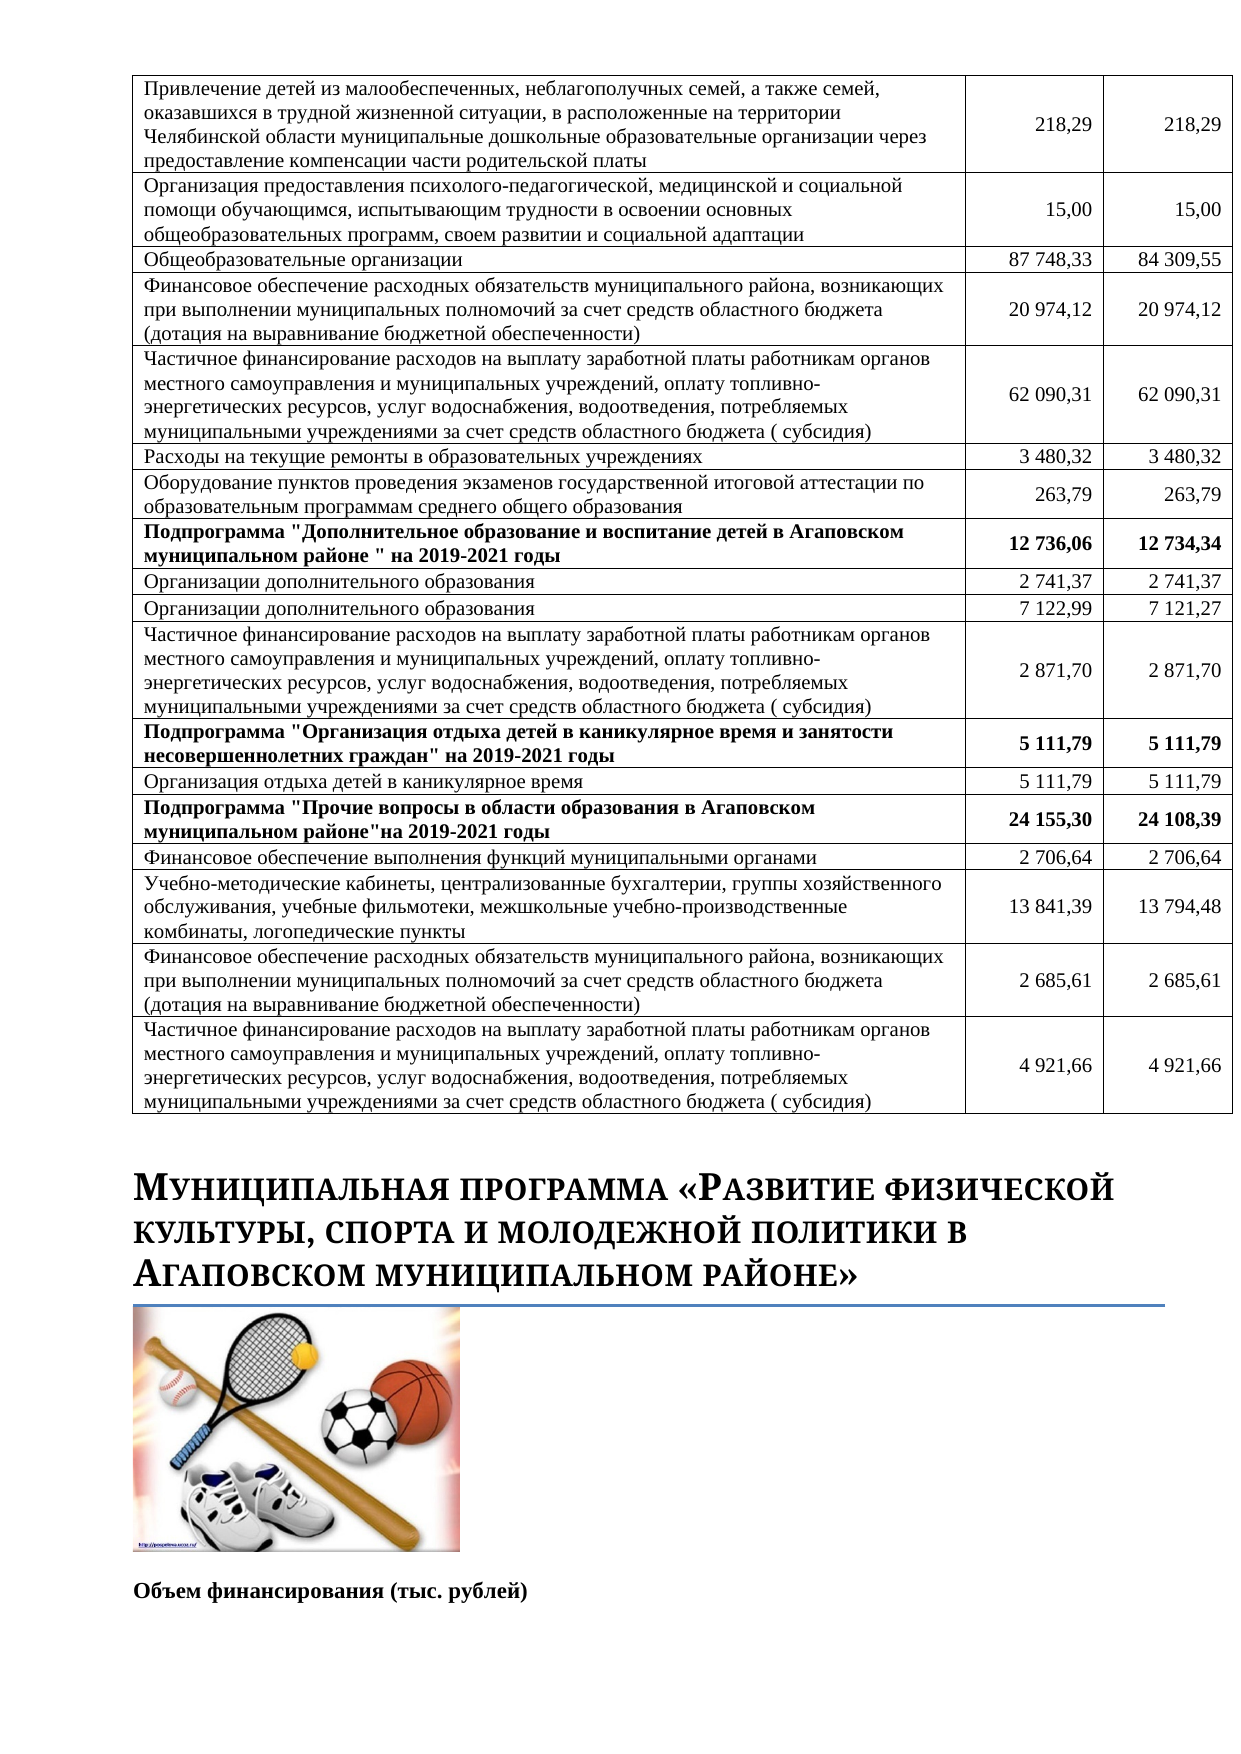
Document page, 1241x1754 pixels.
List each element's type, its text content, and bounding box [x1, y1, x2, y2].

table_cell Организация отдыха детей в каникулярное время [133, 768, 965, 794]
table_cell 7 122,99 [966, 595, 1103, 621]
table_cell 5 111,79 [966, 719, 1103, 767]
title Муниципальная программа «Развитие физической культуры, спорта и молодежной политики в Агаповском муниципальном районе» [133, 1167, 1165, 1304]
table_cell 24 108,39 [1104, 795, 1232, 843]
table_cell 15,00 [966, 173, 1103, 246]
table_cell 2 706,64 [1104, 844, 1232, 869]
table_cell Финансовое обеспечение выполнения функций муниципальными органами [133, 844, 965, 869]
table_cell Частичное финансирование расходов на выплату заработной платы работникам органов местного самоуправления и муниципальных учреждений, оплату топливно-энергетических ресурсов, услуг водоснабжения, водоотведения, потребляемых муниципальными учреждениями за счет средств областного бюджета ( субсидия) [133, 1017, 965, 1113]
table_cell Подпрограмма "Прочие вопросы в области образования в Агаповском муниципальном районе"на 2019-2021 годы [133, 795, 965, 843]
table_cell 3 480,32 [966, 444, 1103, 469]
table_cell 4 921,66 [1104, 1017, 1232, 1113]
table_cell 3 480,32 [1104, 444, 1232, 469]
table_cell 84 309,55 [1104, 247, 1232, 272]
table_cell 263,79 [1104, 470, 1232, 518]
table_cell 2 871,70 [966, 622, 1103, 718]
table_cell 2 741,37 [966, 569, 1103, 594]
table_cell 2 685,61 [966, 944, 1103, 1016]
table_cell 2 741,37 [1104, 569, 1232, 594]
table_cell 5 111,79 [1104, 719, 1232, 767]
table_cell Расходы на текущие ремонты в образовательных учреждениях [133, 444, 965, 469]
table_cell Частичное финансирование расходов на выплату заработной платы работникам органов местного самоуправления и муниципальных учреждений, оплату топливно-энергетических ресурсов, услуг водоснабжения, водоотведения, потребляемых муниципальными учреждениями за счет средств областного бюджета ( субсидия) [133, 622, 965, 718]
table_cell Учебно-методические кабинеты, централизованные бухгалтерии, группы хозяйственного обслуживания, учебные фильмотеки, межшкольные учебно-производственные комбинаты, логопедические пункты [133, 870, 965, 943]
table_cell 13 841,39 [966, 870, 1103, 943]
table_cell 24 155,30 [966, 795, 1103, 843]
table_cell Организации дополнительного образования [133, 569, 965, 594]
table_cell 15,00 [1104, 173, 1232, 246]
table_cell 20 974,12 [1104, 273, 1232, 345]
table_cell Привлечение детей из малообеспеченных, неблагополучных семей, а также семей, оказавшихся в трудной жизненной ситуации, в расположенные на территории Челябинской области муниципальные дошкольные образовательные организации через предоставление компенсации части родительской платы [133, 76, 965, 172]
table_cell Общеобразовательные организации [133, 247, 965, 272]
table_cell 4 921,66 [966, 1017, 1103, 1113]
table_cell 62 090,31 [966, 346, 1103, 443]
table_cell Оборудование пунктов проведения экзаменов государственной итоговой аттестации по образовательным программам среднего общего образования [133, 470, 965, 518]
table_cell 5 111,79 [966, 768, 1103, 794]
table_cell 263,79 [966, 470, 1103, 518]
table_cell Подпрограмма "Организация отдыха детей в каникулярное время и занятости несовершеннолетних граждан" на 2019-2021 годы [133, 719, 965, 767]
table_cell Организации дополнительного образования [133, 595, 965, 621]
table_cell 2 706,64 [966, 844, 1103, 869]
table_cell Частичное финансирование расходов на выплату заработной платы работникам органов местного самоуправления и муниципальных учреждений, оплату топливно-энергетических ресурсов, услуг водоснабжения, водоотведения, потребляемых муниципальными учреждениями за счет средств областного бюджета ( субсидия) [133, 346, 965, 443]
table_cell 12 736,06 [966, 519, 1103, 567]
table_cell 218,29 [1104, 76, 1232, 172]
table_cell 62 090,31 [1104, 346, 1232, 443]
table_cell 12 734,34 [1104, 519, 1232, 567]
table_cell 7 121,27 [1104, 595, 1232, 621]
table_cell 13 794,48 [1104, 870, 1232, 943]
picture [132, 1306, 460, 1552]
table_cell 218,29 [966, 76, 1103, 172]
table_cell Финансовое обеспечение расходных обязательств муниципального района, возникающих при выполнении муниципальных полномочий за счет средств областного бюджета (дотация на выравнивание бюджетной обеспеченности) [133, 273, 965, 345]
text Объем финансирования (тыс. рублей) [133, 1577, 634, 1603]
table_cell Финансовое обеспечение расходных обязательств муниципального района, возникающих при выполнении муниципальных полномочий за счет средств областного бюджета (дотация на выравнивание бюджетной обеспеченности) [133, 944, 965, 1016]
table_cell 20 974,12 [966, 273, 1103, 345]
table_cell 2 871,70 [1104, 622, 1232, 718]
table_cell 87 748,33 [966, 247, 1103, 272]
table_cell Подпрограмма "Дополнительное образование и воспитание детей в Агаповском муниципальном районе " на 2019-2021 годы [133, 519, 965, 567]
table_cell 5 111,79 [1104, 768, 1232, 794]
table_cell 2 685,61 [1104, 944, 1232, 1016]
